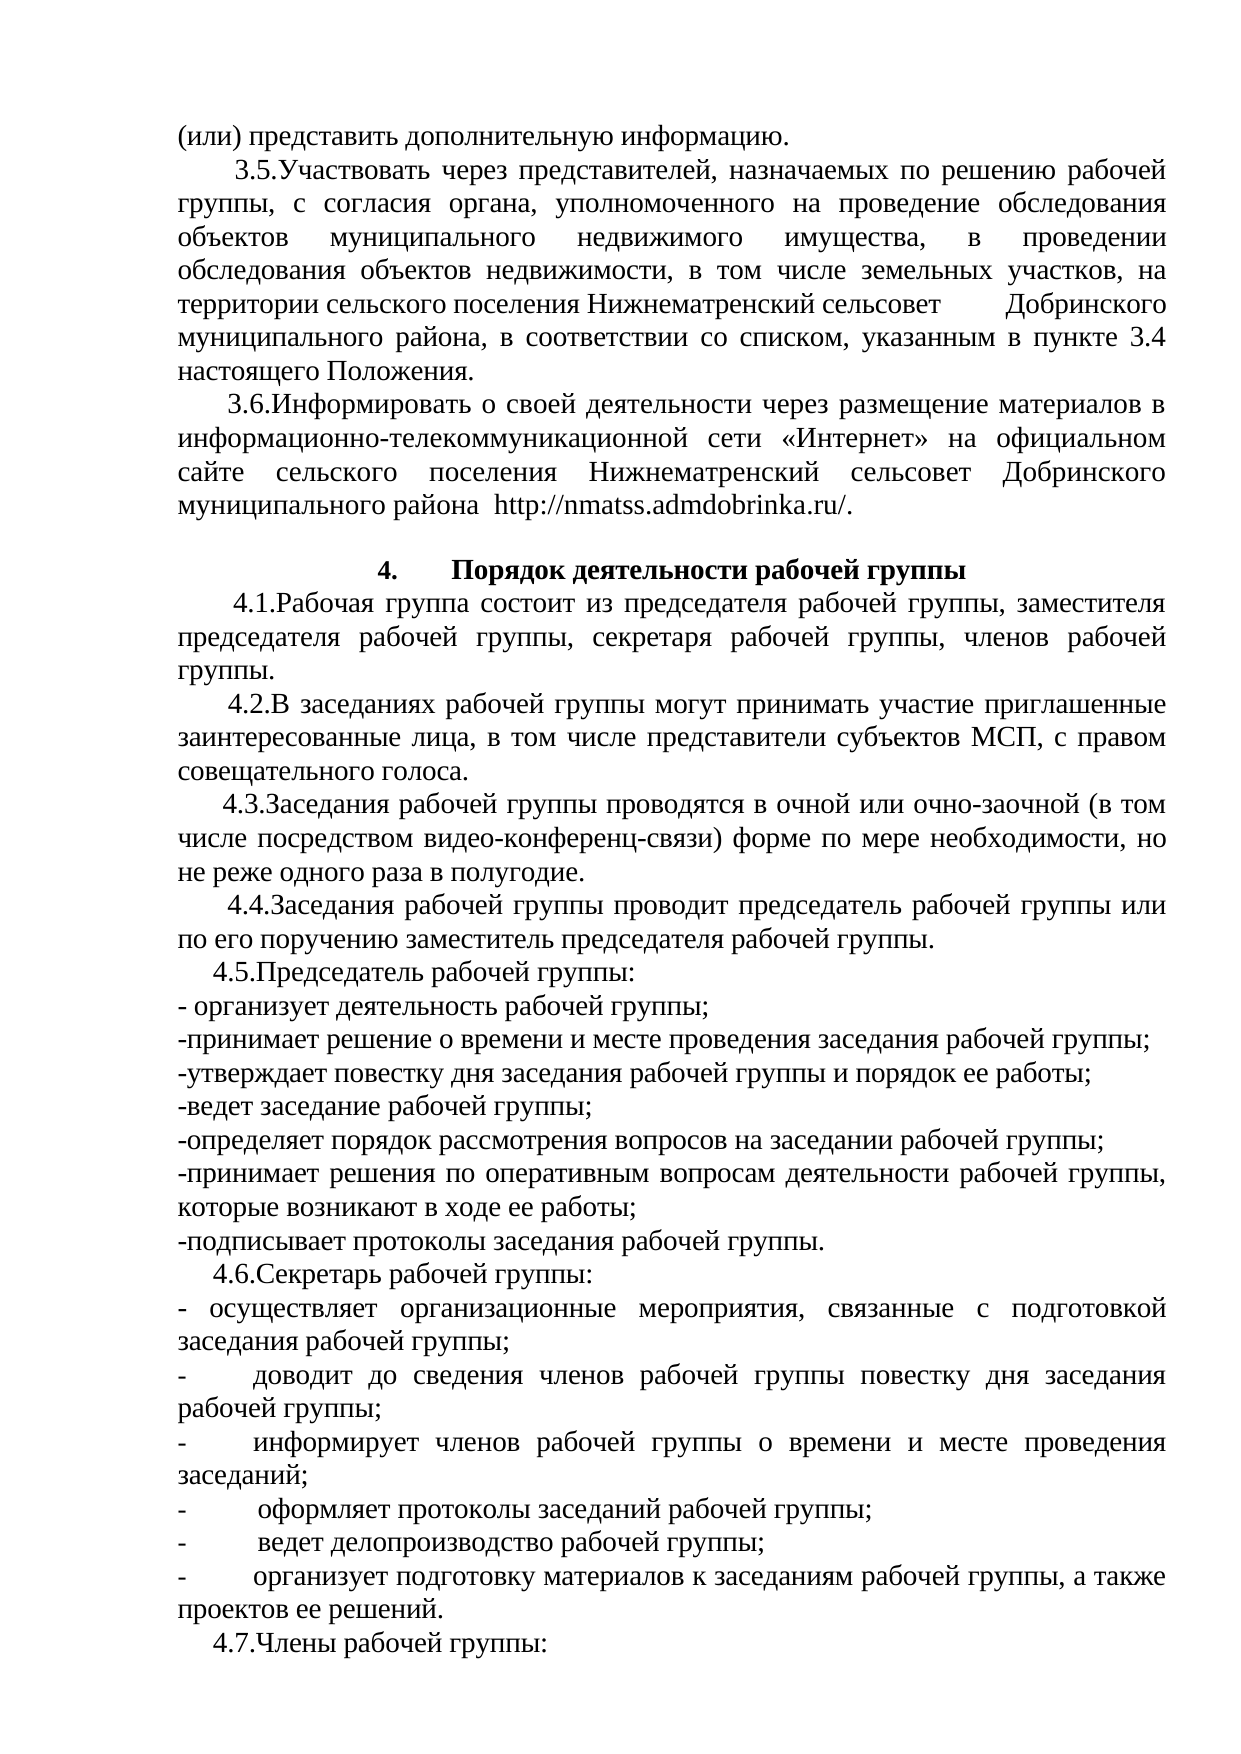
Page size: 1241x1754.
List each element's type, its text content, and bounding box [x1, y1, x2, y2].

text 4.6.Секретарь рабочей группы: [177, 1256, 1167, 1290]
list ведет делопроизводство рабочей группы; [177, 1524, 1167, 1558]
list информирует членов рабочей группы о времени и месте проведения заседаний; [177, 1424, 1167, 1491]
text - организует деятельность рабочей группы; [177, 988, 1167, 1021]
text 4.7.Члены рабочей группы: [177, 1625, 1167, 1659]
text - осуществляет организационные мероприятия, связанные с подготовкой заседания рабочей группы; [177, 1290, 1167, 1357]
text 4.3.Заседания рабочей группы проводятся в очной или очно-заочной (в том числе посредством видео-конференц-связи) форме по мере необходимости, но не реже одного раза в полугодие. [177, 787, 1167, 887]
text -принимает решение о времени и месте проведения заседания рабочей группы; [177, 1021, 1167, 1055]
text -подписывает протоколы заседания рабочей группы. [177, 1223, 1167, 1256]
list доводит до сведения членов рабочей группы повестку дня заседания рабочей группы; [177, 1357, 1167, 1424]
text 4.1.Рабочая группа состоит из председателя рабочей группы, заместителя председателя рабочей группы, секретаря рабочей группы, членов рабочей группы. [177, 585, 1167, 686]
list организует подготовку материалов к заседаниям рабочей группы, а также проектов ее решений. [177, 1558, 1167, 1625]
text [177, 118, 1167, 152]
list оформляет протоколы заседаний рабочей группы; [177, 1491, 1167, 1524]
text -утверждает повестку дня заседания рабочей группы и порядок ее работы; [177, 1055, 1167, 1088]
text -определяет порядок рассмотрения вопросов на заседании рабочей группы; [177, 1122, 1167, 1156]
text 3.6.Информировать о своей деятельности через размещение материалов в информационно-телекоммуникационной сети «Интернет» на официальном сайте сельского поселения Нижнематренский сельсовет Добринского муниципального района http://nmatss.admdobrinka.ru/. [177, 387, 1167, 521]
text 4.4.Заседания рабочей группы проводит председатель рабочей группы или по его поручению заместитель председателя рабочей группы. [177, 887, 1167, 954]
text 4.5.Председатель рабочей группы: [177, 954, 1167, 988]
text -ведет заседание рабочей группы; [177, 1088, 1167, 1122]
text 3.5.Участвовать через представителей, назначаемых по решению рабочей группы, с согласия органа, уполномоченного на проведение обследования объектов муниципального недвижимого имущества, в проведении обследования объектов недвижимости, в том числе земельных участков, на территории сельского поселения Нижнематренский сельсовет Добринского муниципального района, в соответствии со списком, указанным в пункте 3.4 настоящего Положения. [177, 152, 1167, 387]
list Порядок деятельности рабочей группы [177, 552, 1167, 585]
text 4.2.В заседаниях рабочей группы могут принимать участие приглашенные заинтересованные лица, в том числе представители субъектов МСП, с правом совещательного голоса. [177, 686, 1167, 787]
text -принимает решения по оперативным вопросам деятельности рабочей группы, которые возникают в ходе ее работы; [177, 1156, 1167, 1223]
